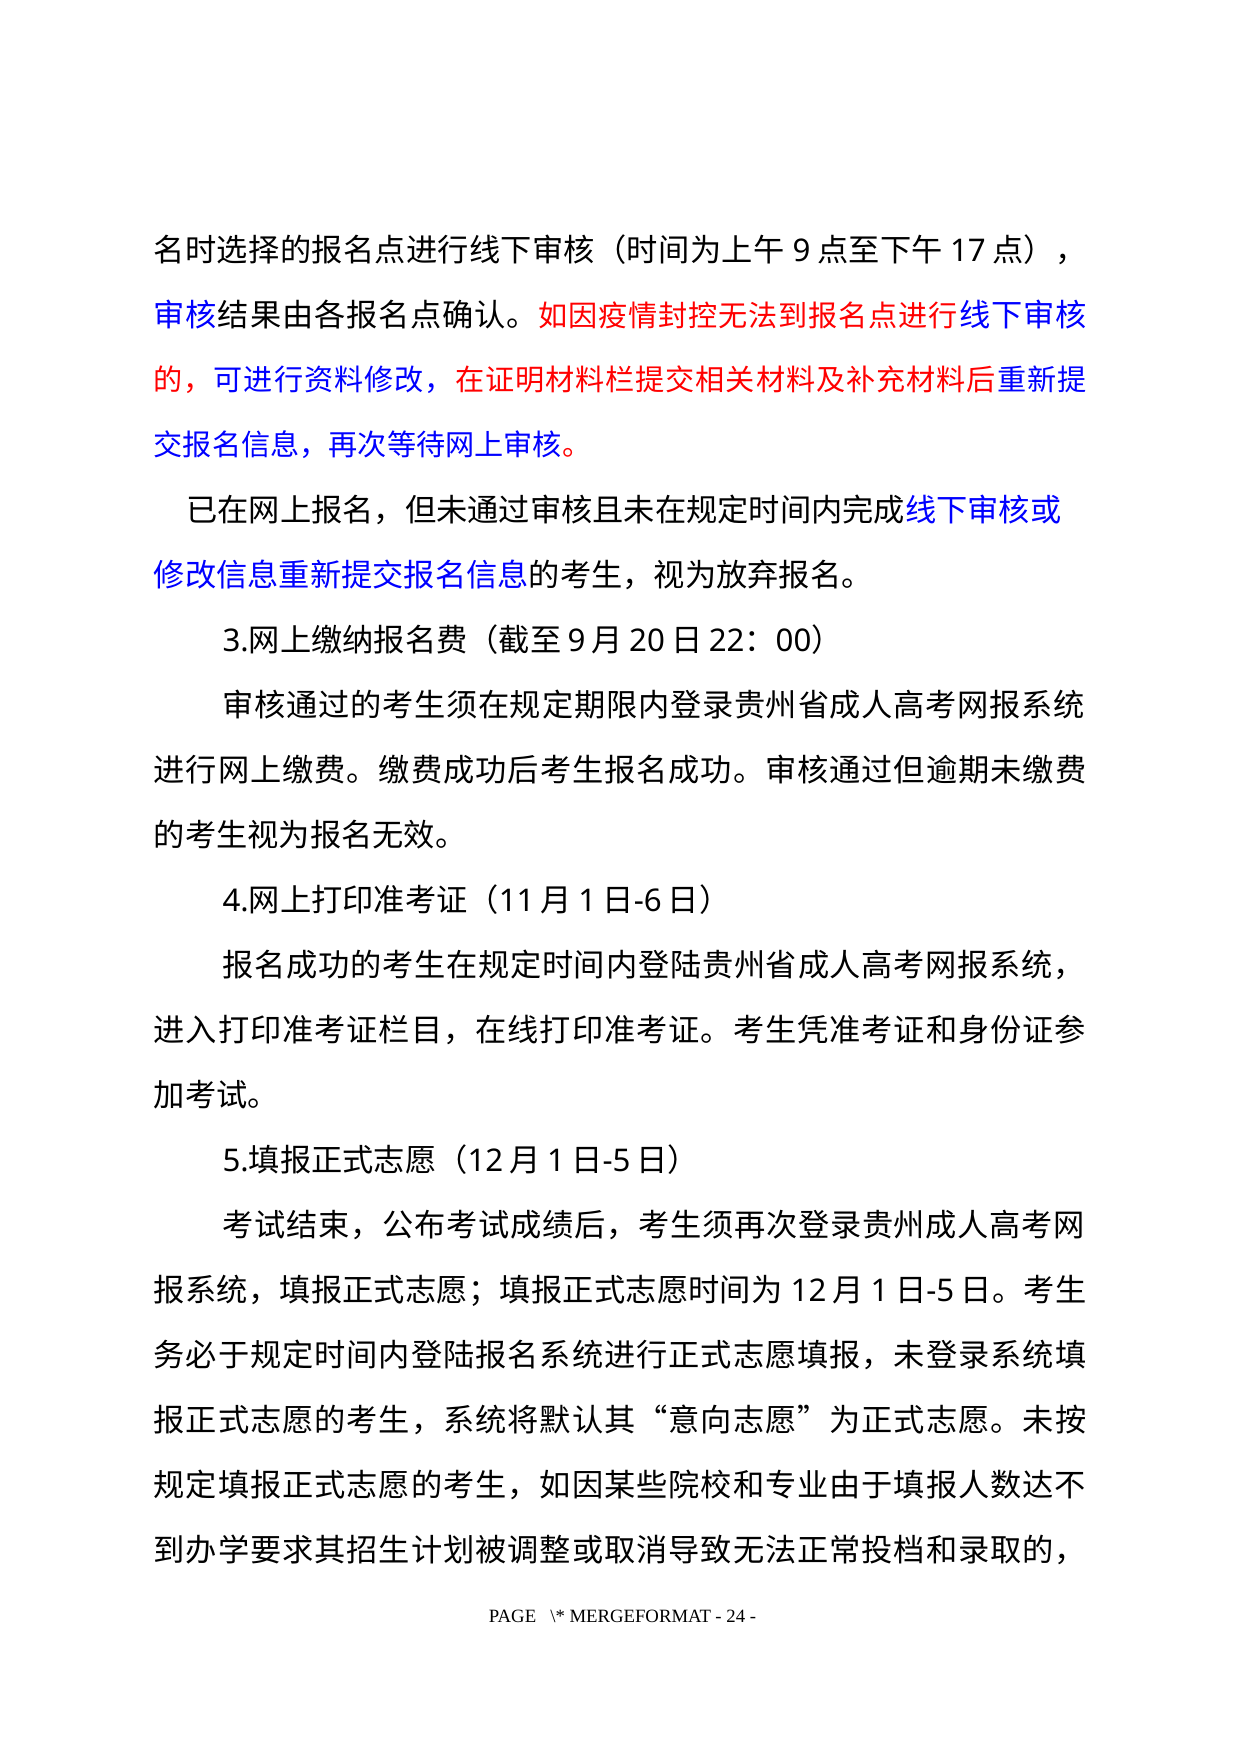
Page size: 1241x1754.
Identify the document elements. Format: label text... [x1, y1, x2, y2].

text 4.网上打印准考证（11月1日-6日） [153, 865, 1087, 930]
text 报名成功的考生在规定时间内登陆贵州省成人高考网报系统，进入打印准考证栏目，在线打印准考证。考生凭准考证和身份证参加考试。 [153, 930, 1087, 1125]
text 3.网上缴纳报名费（截至9月20日22：00） [153, 605, 1087, 670]
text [153, 215, 1087, 475]
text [153, 1190, 1087, 1580]
text 5.填报正式志愿（12月1日-5日） [222, 1125, 1087, 1190]
text 审核通过的考生须在规定期限内登录贵州省成人高考网报系统进行网上缴费。缴费成功后考生报名成功。审核通过但逾期未缴费的考生视为报名无效。 [153, 670, 1087, 865]
title 已在网上报名，但未通过审核且未在规定时间内完成线下审核或修改信息重新提交报名信息的考生，视为放弃报名。 [153, 475, 1087, 605]
